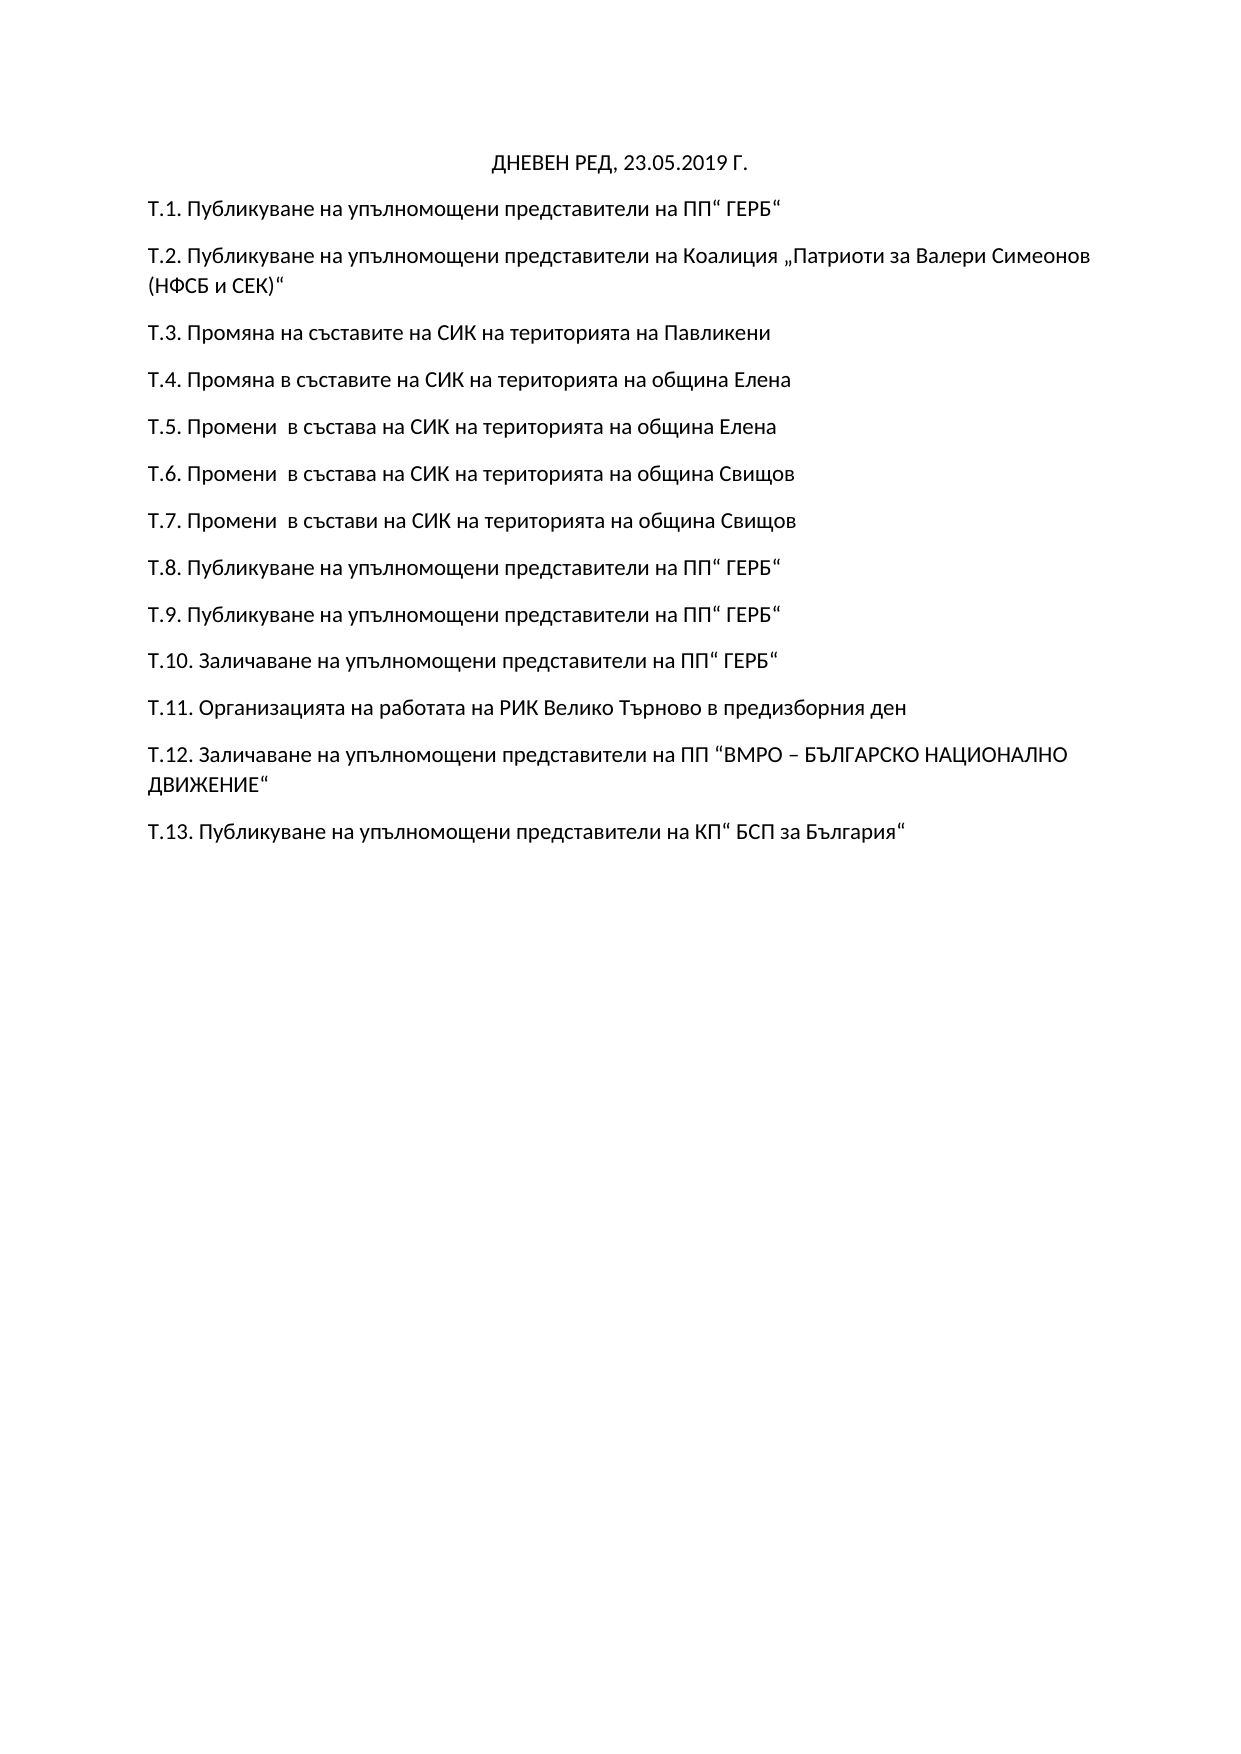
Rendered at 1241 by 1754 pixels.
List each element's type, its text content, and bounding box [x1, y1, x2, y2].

text Т.11. Организацията на работата на РИК Велико Търново в предизборния ден [148, 693, 1093, 721]
text Т.3. Промяна на съставите на СИК на територията на Павликени [148, 318, 1093, 346]
text Т.10. Заличаване на упълномощени представители на ПП“ ГЕРБ“ [148, 647, 1093, 674]
text Т.6. Промени в състава на СИК на територията на община Свищов [148, 459, 1093, 487]
text Т.1. Публикуване на упълномощени представители на ПП“ ГЕРБ“ [148, 194, 1093, 222]
text Т.7. Промени в състави на СИК на територията на община Свищов [148, 506, 1093, 534]
text Т.5. Промени в състава на СИК на територията на община Елена [148, 412, 1093, 440]
text Т.12. Заличаване на упълномощени представители на ПП “ВМРО – БЪЛГАРСКО НАЦИОНАЛНО ДВИЖЕНИЕ“ [148, 740, 1093, 798]
text Т.4. Промяна в съставите на СИК на територията на община Елена [148, 365, 1093, 393]
text Т.8. Публикуване на упълномощени представители на ПП“ ГЕРБ“ [148, 553, 1093, 581]
text ДНЕВЕН РЕД, 23.05.2019 Г. [148, 148, 1093, 176]
text Т.13. Публикуване на упълномощени представители на КП“ БСП за България“ [148, 817, 1093, 845]
text Т.2. Публикуване на упълномощени представители на Коалиция „Патриоти за Валери Симеонов (НФСБ и СЕК)“ [148, 241, 1093, 299]
text Т.9. Публикуване на упълномощени представители на ПП“ ГЕРБ“ [148, 600, 1093, 628]
